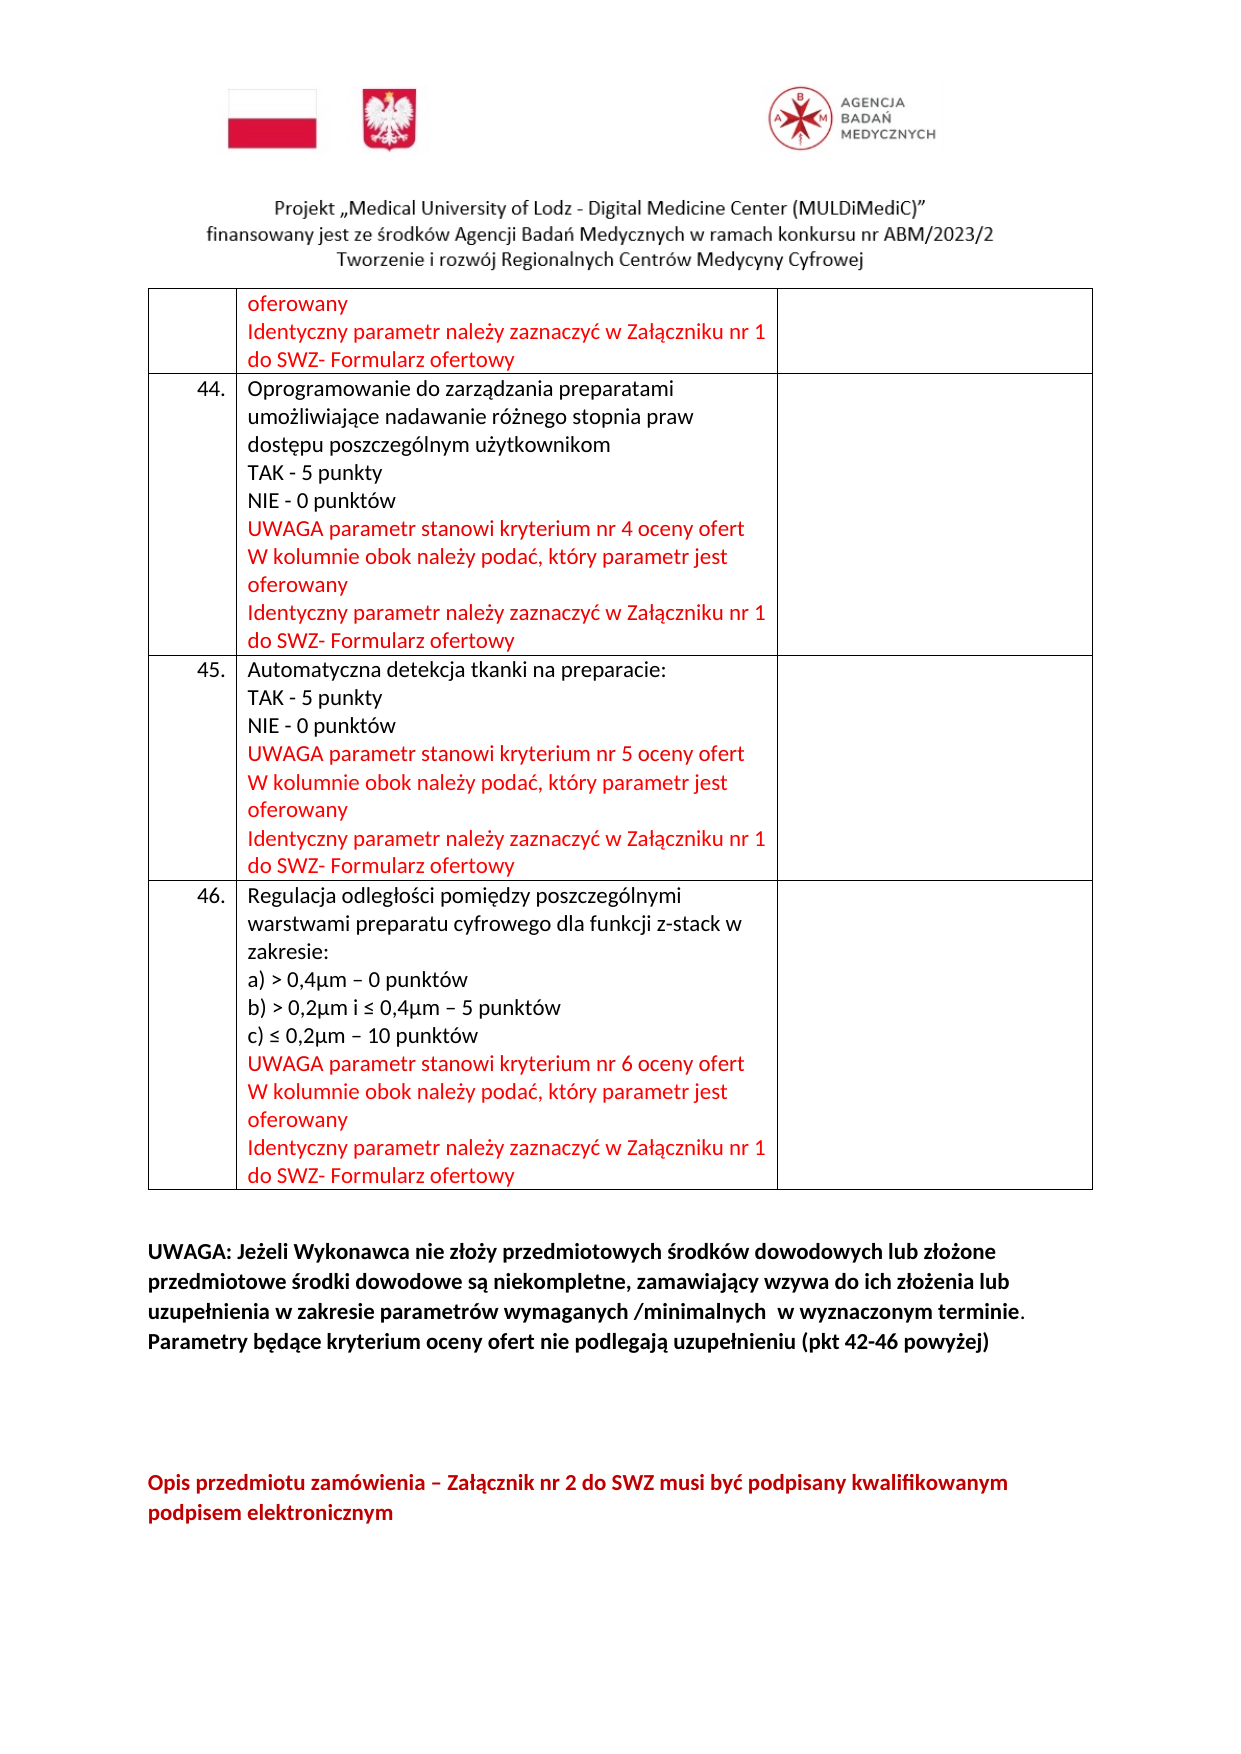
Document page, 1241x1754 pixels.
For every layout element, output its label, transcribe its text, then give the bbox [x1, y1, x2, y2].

table_cell [149, 374, 236, 654]
table_cell Automatyczna detekcja tkanki na preparacie: TAK - 5 punkty NIE - 0 punktów UWAGA parametr stanowi kryterium nr 5 oceny ofert W kolumnie obok należy podać, który parametr jest oferowany Identyczny parametr należy zaznaczyć w Załączniku nr 1 do SWZ- Formularz ofertowy [237, 656, 777, 880]
table_cell Oprogramowanie do zarządzania preparatami umożliwiające nadawanie różnego stopnia praw dostępu poszczególnym użytkownikom TAK - 5 punkty NIE - 0 punktów UWAGA parametr stanowi kryterium nr 4 oceny ofert W kolumnie obok należy podać, który parametr jest oferowany Identyczny parametr należy zaznaczyć w Załączniku nr 1 do SWZ- Formularz ofertowy [237, 374, 777, 654]
table_cell [778, 656, 1092, 880]
table_cell [778, 289, 1092, 373]
table_cell [149, 656, 236, 880]
text Opis przedmiotu zamówienia – Załącznik nr 2 do SWZ musi być podpisany kwalifikowanym podpisem elektronicznym [148, 1468, 1093, 1526]
picture [147, 44, 1048, 288]
table_cell [778, 374, 1092, 654]
table_cell Regulacja odległości pomiędzy poszczególnymi warstwami preparatu cyfrowego dla funkcji z-stack w zakresie: a) ˃ 0,4μm – 0 punktów b) ˃ 0,2μm i ≤ 0,4μm – 5 punktów c) ≤ 0,2μm – 10 punktów UWAGA parametr stanowi kryterium nr 6 oceny ofert W kolumnie obok należy podać, który parametr jest oferowany Identyczny parametr należy zaznaczyć w Załączniku nr 1 do SWZ- Formularz ofertowy [237, 881, 777, 1189]
table_cell [149, 289, 236, 373]
table_cell [778, 881, 1092, 1189]
table_cell [149, 881, 236, 1189]
text UWAGA: Jeżeli Wykonawca nie złoży przedmiotowych środków dowodowych lub złożone przedmiotowe środki dowodowe są niekompletne, zamawiający wzywa do ich złożenia lub uzupełnienia w zakresie parametrów wymaganych /minimalnych w wyznaczonym terminie. Parametry będące kryterium oceny ofert nie podlegają uzupełnieniu (pkt 42-46 powyżej) [148, 1237, 1093, 1356]
